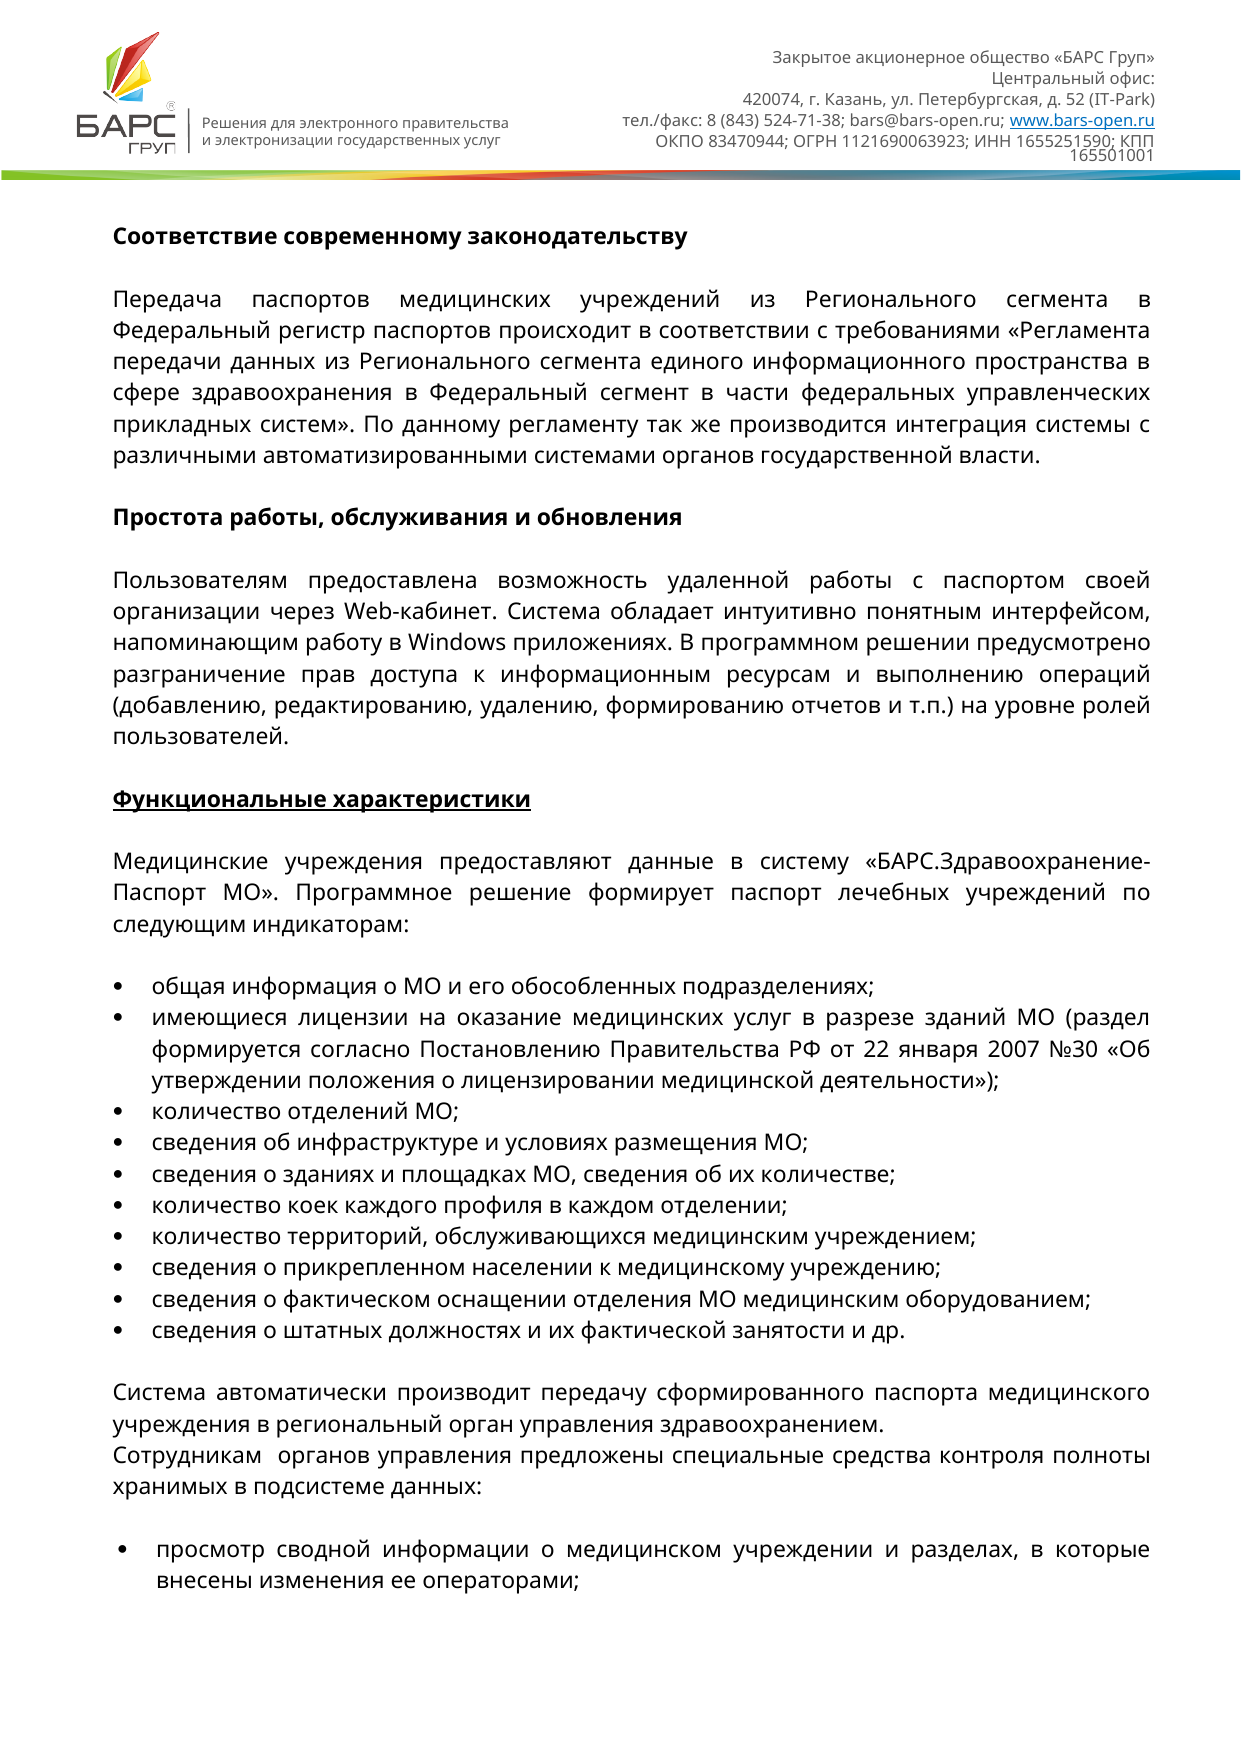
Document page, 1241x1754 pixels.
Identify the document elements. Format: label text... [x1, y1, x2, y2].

list количество территорий, обслуживающихся медицинским учреждением; [114, 1220, 1152, 1251]
picture [76, 32, 176, 154]
text Функциональные характеристики [112, 782, 1152, 814]
list сведения об инфраструктуре и условиях размещения МО; [114, 1126, 1152, 1157]
text Соответствие современному законодательству [112, 220, 1152, 251]
picture [1, 170, 1199, 180]
list сведения о фактическом оснащении отделения МО медицинским оборудованием; [114, 1282, 1152, 1314]
text Система автоматически производит передачу сформированного паспорта медицинского учреждения в региональный орган управления здравоохранением. [112, 1376, 1152, 1439]
list просмотр сводной информации о медицинском учреждении и разделах, в которые внесены изменения ее операторами; [118, 1532, 1152, 1595]
text Сотрудникам органов управления предложены специальные средства контроля полноты хранимых в подсистеме данных: [112, 1439, 1152, 1501]
list сведения о зданиях и площадках МО, сведения об их количестве; [114, 1157, 1152, 1189]
list количество отделений МО; [114, 1095, 1152, 1126]
list общая информация о МО и его обособленных подразделениях; [114, 970, 1152, 1001]
text Простота работы, обслуживания и обновления [112, 501, 1152, 532]
text Медицинские учреждения предоставляют данные в систему «БАРС.Здравоохранение-Паспорт МО». Программное решение формирует паспорт лечебных учреждений по следующим индикаторам: [112, 845, 1152, 939]
list имеющиеся лицензии на оказание медицинских услуг в разрезе зданий МО (раздел формируется согласно Постановлению Правительства РФ от 22 января 2007 №30 «Об утверждении положения о лицензировании медицинской деятельности»); [114, 1001, 1152, 1095]
text Пользователям предоставлена возможность удаленной работы с паспортом своей организации через Web-кабинет. Система обладает интуитивно понятным интерфейсом, напоминающим работу в Windows приложениях. В программном решении предусмотрено разграничение прав доступа к информационным ресурсам и выполнению операций (добавлению, редактированию, удалению, формированию отчетов и т.п.) на уровне ролей пользователей. [112, 564, 1152, 751]
list сведения о прикрепленном населении к медицинскому учреждению; [114, 1251, 1152, 1282]
text Передача паспортов медицинских учреждений из Регионального сегмента в Федеральный регистр паспортов происходит в соответствии с требованиями «Регламента передачи данных из Регионального сегмента единого информационного пространства в сфере здравоохранения в Федеральный сегмент в части федеральных управленческих прикладных систем». По данному регламенту так же производится интеграция системы с различными автоматизированными системами органов государственной власти. [112, 282, 1152, 470]
list сведения о штатных должностях и их фактической занятости и др. [114, 1314, 1152, 1345]
list количество коек каждого профиля в каждом отделении; [114, 1189, 1152, 1220]
